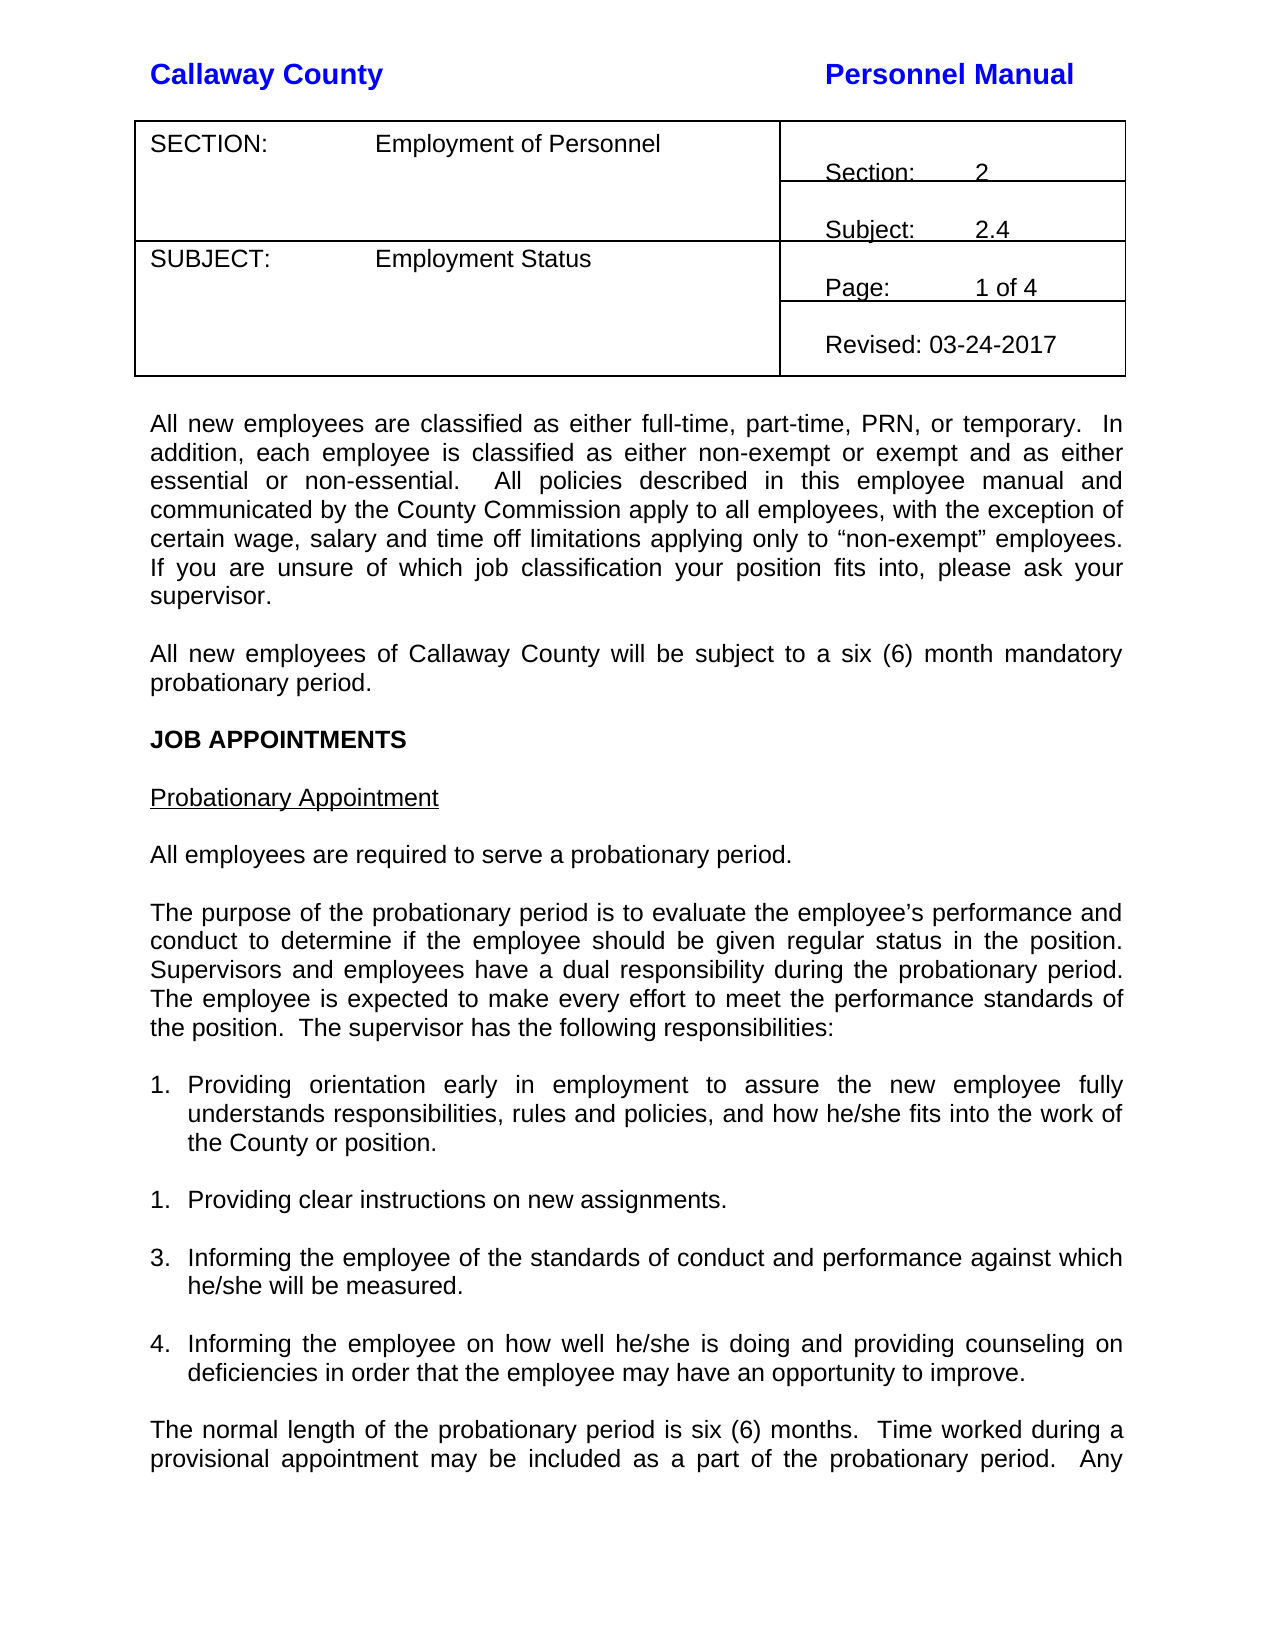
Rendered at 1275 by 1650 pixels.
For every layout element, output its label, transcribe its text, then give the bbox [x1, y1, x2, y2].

text The purpose of the probationary period is to evaluate the employee’s performance and conduct to determine if the employee should be given regular status in the position. Supervisors and employees have a dual responsibility during the probationary period. The employee is expected to make every effort to meet the performance standards of the position. The supervisor has the following responsibilities: [150, 897, 1125, 1041]
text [150, 1415, 1125, 1472]
subtitle JOB APPOINTMENTS [150, 725, 1125, 754]
text All employees are required to serve a probationary period. [150, 840, 1125, 869]
subtitle Probationary Appointment [150, 782, 1125, 811]
text All new employees of Callaway County will be subject to a six (6) month mandatory probationary period. [150, 639, 1125, 696]
list Providing clear instructions on new assignments. [150, 1185, 1125, 1214]
text 4. Informing the employee on how well he/she is doing and providing counseling on deficiencies in order that the employee may have an opportunity to improve. [150, 1329, 1125, 1386]
text 1. Providing orientation early in employment to assure the new employee fully understands responsibilities, rules and policies, and how he/she fits into the work of the County or position. [150, 1070, 1125, 1156]
text 3. Informing the employee of the standards of conduct and performance against which he/she will be measured. [150, 1242, 1125, 1300]
text All new employees are classified as either full-time, part-time, PRN, or temporary. In addition, each employee is classified as either non-exempt or exempt and as either essential or non-essential. All policies described in this employee manual and communicated by the County Commission apply to all employees, with the exception of certain wage, salary and time off limitations applying only to “non-exempt” employees. If you are unsure of which job classification your position fits into, please ask your supervisor. [150, 409, 1125, 610]
